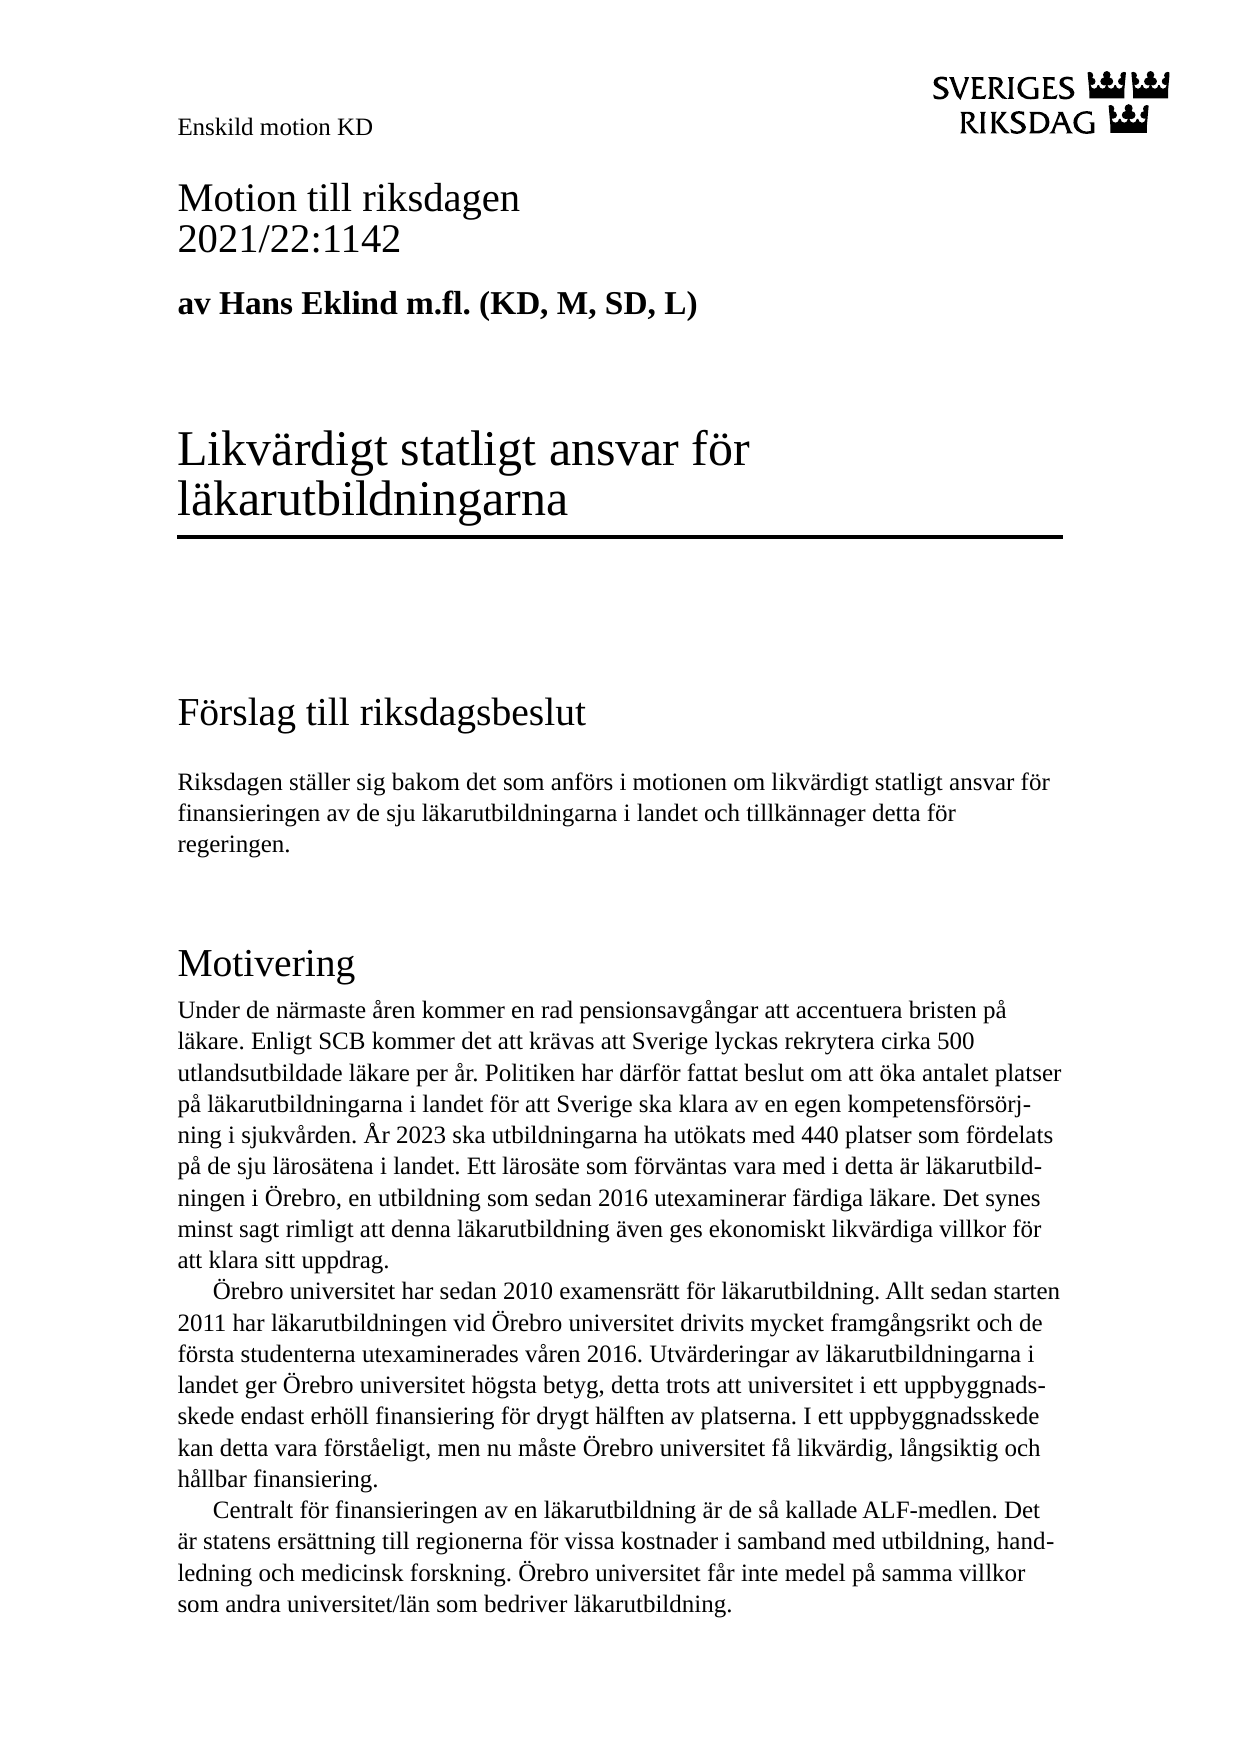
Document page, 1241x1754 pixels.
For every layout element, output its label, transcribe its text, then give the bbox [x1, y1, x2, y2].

text Örebro universitet har sedan 2010 examensrätt för läkarutbildning. Allt sedan starten 2011 har läkarutbildningen vid Örebro universitet drivits mycket framgångsrikt och de första studenterna utexaminerades våren 2016. Utvärderingar av läkarutbildningarna i landet ger Örebro universitet högsta betyg, detta trots att universitet i ett uppbyggnadsskede endast erhöll finansiering för drygt hälften av platserna. I ett uppbyggnadsskede kan detta vara förståeligt, men nu måste Örebro universitet få likvärdig, långsiktig och hållbar finansiering. [177, 1274, 1063, 1493]
text Under de närmaste åren kommer en rad pensionsavgångar att accentuera bristen på läkare. Enligt SCB kommer det att krävas att Sverige lyckas rekrytera cirka 500 utlandsutbildade läkare per år. Politiken har därför fattat beslut om att öka antalet platser på läkarutbildningarna i landet för att Sverige ska klara av en egen kompetensförsörjning i sjukvården. År 2023 ska utbildningarna ha utökats med 440 platser som fördelats på de sju lärosätena i landet. Ett lärosäte som förväntas vara med i detta är läkarutbildningen i Örebro, en utbildning som sedan 2016 utexaminerar färdiga läkare. Det synes minst sagt rimligt att denna läkarutbildning även ges ekonomiskt likvärdiga villkor för att klara sitt uppdrag. [177, 993, 1063, 1274]
text Centralt för finansieringen av en läkarutbildning är de så kallade ALF-medlen. Det är statens ersättning till regionerna för vissa kostnader i samband med utbildning, handledning och medicinsk forskning. Örebro universitet får inte medel på samma villkor som andra universitet/län som bedriver läkarutbildning. [177, 1493, 1063, 1618]
